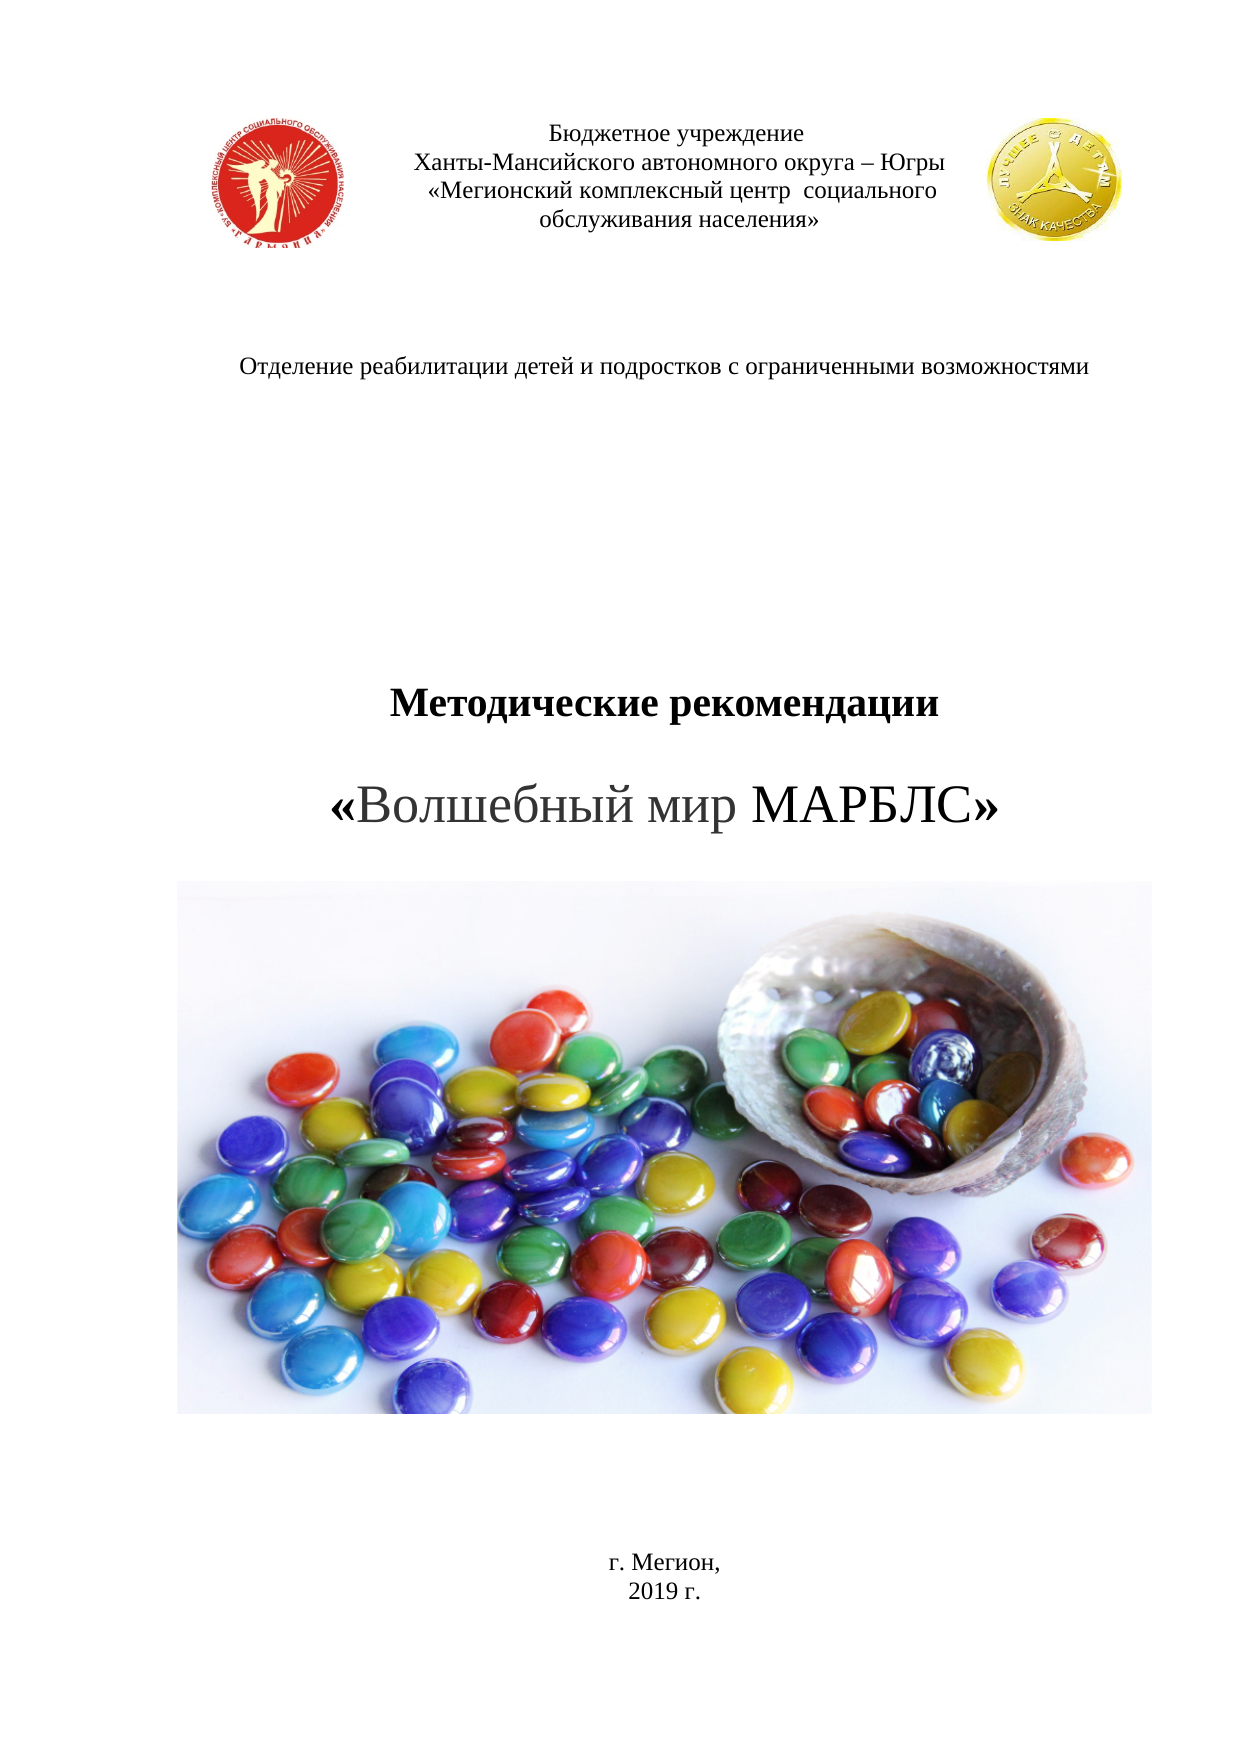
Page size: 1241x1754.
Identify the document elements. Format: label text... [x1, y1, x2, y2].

table_header Бюджетное учреждение Ханты-Мансийского автономного округа – Югры «Мегионский комплексный центр социального обслуживания населения» [384, 118, 974, 250]
text Методические рекомендации [177, 677, 1152, 725]
picture [985, 118, 1122, 241]
text Отделение реабилитации детей и подростков с ограниченными возможностями [177, 351, 1152, 380]
table_header [975, 118, 1163, 250]
picture [177, 881, 1152, 1414]
text 2019 г. [177, 1576, 1152, 1605]
text г. Мегион, [177, 1547, 1152, 1576]
text «Волшебный мир МАРБЛС» [751, 772, 1152, 834]
text «Волшебный мир МАРБЛС» [177, 772, 356, 834]
table_header [166, 118, 384, 250]
picture [209, 118, 344, 246]
